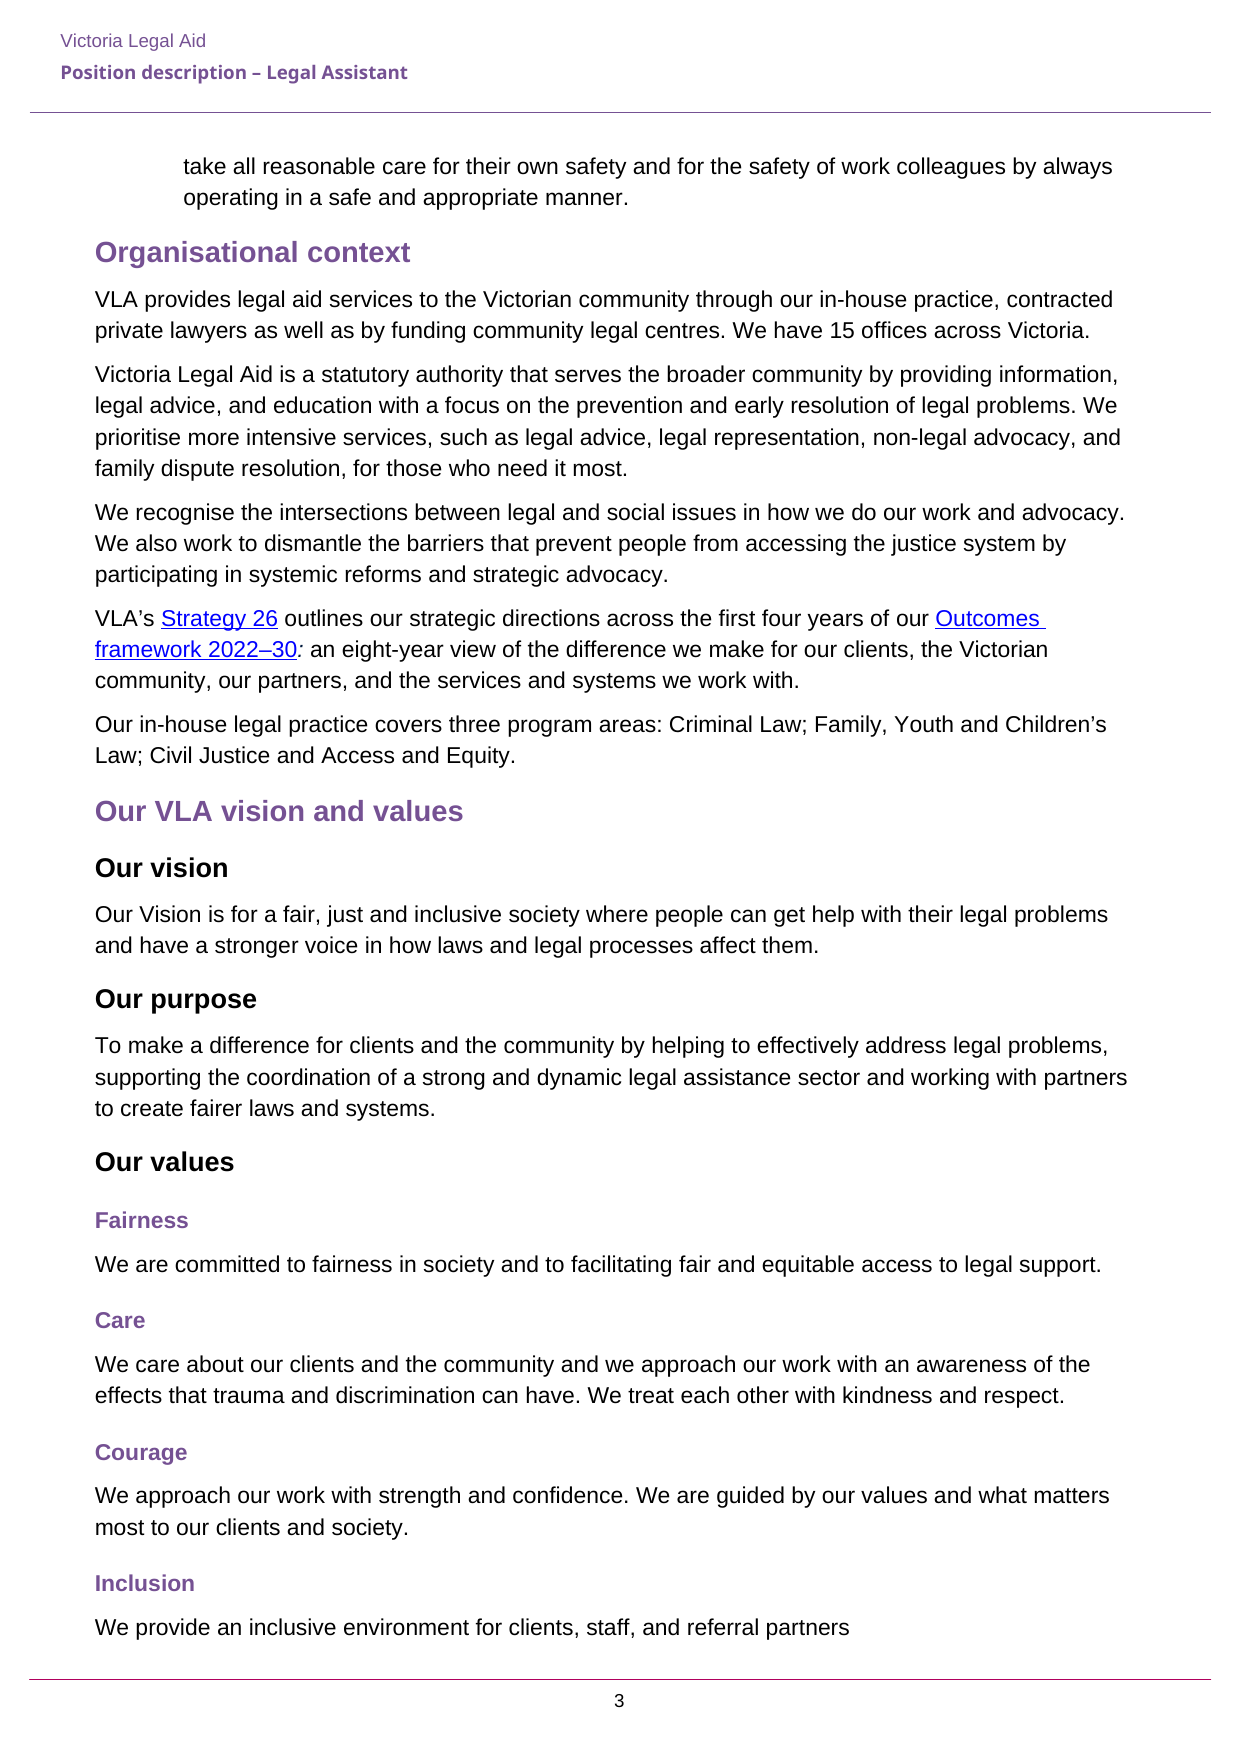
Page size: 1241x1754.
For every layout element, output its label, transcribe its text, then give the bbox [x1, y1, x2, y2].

subtitle Our values [94, 1146, 1146, 1177]
text We care about our clients and the community and we approach our work with an awareness of the effects that trauma and discrimination can have. We treat each other with kindness and respect. [94, 1346, 1146, 1408]
text Victoria Legal Aid is a statutory authority that serves the broader community by providing information, legal advice, and education with a focus on the prevention and early resolution of legal problems. We prioritise more intensive services, such as legal advice, legal representation, non-legal advocacy, and family dispute resolution, for those who need it most. [94, 356, 1146, 481]
subtitle Organisational context [94, 235, 1146, 269]
text VLA provides legal aid services to the Victorian community through our in-house practice, contracted private lawyers as well as by funding community legal centres. We have 15 offices across Victoria. [94, 281, 1146, 344]
text To make a difference for clients and the community by helping to effectively address legal problems, supporting the coordination of a strong and dynamic legal assistance sector and working with partners to create fairer laws and systems.​ [94, 1027, 1146, 1121]
text Our in-house legal practice covers three program areas: Criminal Law; Family, Youth and Children’s Law; Civil Justice and Access and Equity. [94, 706, 1146, 769]
subtitle Our purpose [94, 983, 1146, 1015]
subtitle Fairness [94, 1202, 1146, 1233]
text Our Vision is for a fair, just and inclusive society where people can get help with their legal problems and have a stronger voice in how laws and legal processes affect them. [94, 896, 1146, 958]
subtitle Care [94, 1302, 1146, 1333]
subtitle Inclusion [94, 1565, 1146, 1596]
subtitle Our vision [94, 852, 1146, 883]
subtitle Courage [94, 1433, 1146, 1465]
text We approach our work with strength and confidence. We are guided by our values and what matters most to our clients and society. [94, 1477, 1146, 1540]
text VLA’s Strategy 26 outlines our strategic directions across the first four years of our Outcomes framework 2022–30: an eight-year view of the difference we make for our clients, the Victorian community, our partners, and the services and systems we work with. [94, 600, 1146, 694]
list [148, 148, 1146, 210]
subtitle Our VLA vision and values [94, 794, 1146, 827]
text We provide an inclusive environment for clients, staff, and referral partners [94, 1608, 1146, 1640]
text We recognise the intersections between legal and social issues in how we do our work and advocacy. We also work to dismantle the barriers that prevent people from accessing the justice system by participating in systemic reforms and strategic advocacy. [94, 494, 1146, 587]
text We are committed to fairness in society and to facilitating fair and equitable access to legal support. [94, 1246, 1146, 1277]
